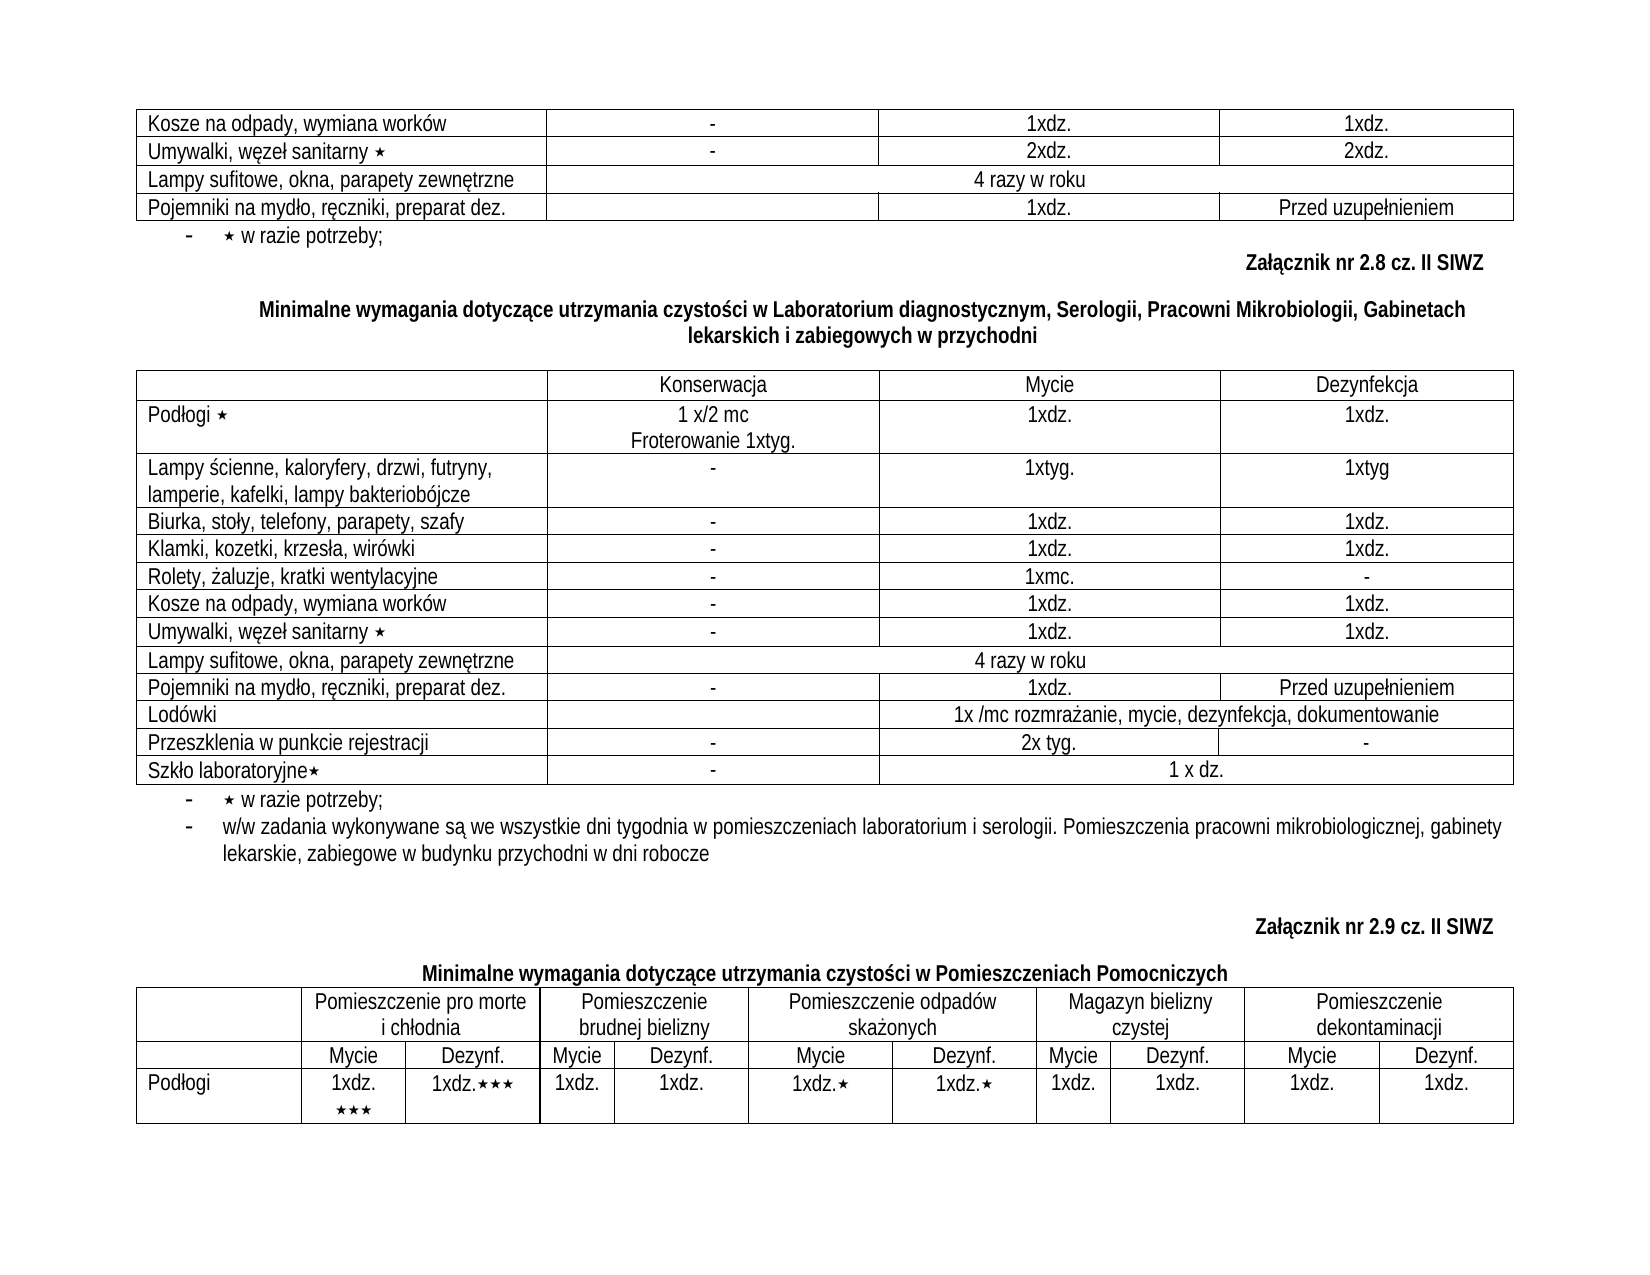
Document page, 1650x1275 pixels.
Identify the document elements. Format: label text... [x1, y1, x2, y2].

table_cell 1 x/2 mc Froterowanie 1xtyg. [548, 401, 879, 453]
table_cell - [548, 756, 879, 784]
list ٭ w razie potrzeby; [185, 221, 1502, 249]
table_cell 2x tyg. [880, 729, 1218, 755]
table_cell 1xdz. [1221, 508, 1513, 534]
table_cell Szkło laboratoryjne٭ [137, 756, 547, 784]
table_cell Dezynf. [615, 1042, 748, 1068]
table_cell 1xdz. [879, 110, 1219, 136]
table_cell - [548, 729, 879, 755]
table_cell 1xdz. [1221, 590, 1513, 617]
table_cell - [548, 535, 879, 562]
table_cell Pojemniki na mydło, ręczniki, preparat dez. [137, 674, 547, 700]
table_header Dezynfekcja [1221, 371, 1513, 399]
table_cell - [548, 563, 879, 589]
table_cell Podłogi ٭ [137, 401, 547, 453]
table_cell Mycie [541, 1042, 614, 1068]
table_header Pomieszczenie pro morte i chłodnia [302, 988, 539, 1041]
table_cell Klamki, kozetki, krzesła, wirówki [137, 535, 547, 562]
table_header [137, 988, 301, 1041]
table_header Magazyn bielizny czystej [1037, 988, 1244, 1041]
table_cell Umywalki, węzeł sanitarny ٭ [137, 137, 546, 165]
list Załącznik nr 2.8 cz. II SIWZ [1240, 249, 1502, 275]
table_cell 2xdz. [879, 137, 1219, 165]
table_cell 1xtyg. [880, 454, 1220, 507]
table_cell [547, 194, 878, 220]
table_cell 1xdz. [880, 674, 1220, 700]
table_cell - [548, 454, 879, 507]
table_cell 1xdz. [1221, 401, 1513, 453]
table_cell 1xdz. [1380, 1069, 1513, 1123]
table_cell 1 x dz. [880, 756, 1513, 784]
table_cell 1xdz.٭٭٭ [302, 1069, 405, 1123]
text Minimalne wymagania dotyczące utrzymania czystości w Pomieszczeniach Pomocniczych [148, 960, 1502, 987]
table_cell - [548, 508, 879, 534]
table_cell Dezynf. [1380, 1042, 1513, 1068]
table_cell Dezynf. [406, 1042, 539, 1068]
table_cell Kosze na odpady, wymiana worków [137, 590, 547, 617]
table_cell 1xdz. [1221, 618, 1513, 646]
table_cell 1xdz. [880, 401, 1220, 453]
table_cell Przeszklenia w punkcie rejestracji [137, 729, 547, 755]
table_header [137, 371, 547, 399]
table_cell - [547, 110, 878, 136]
table_cell [548, 701, 879, 728]
table_cell 1xdz. [880, 535, 1220, 562]
table_cell Podłogi [137, 1069, 301, 1123]
table_cell 1xdz. [541, 1069, 614, 1123]
table_cell 1xdz.٭ [893, 1069, 1036, 1123]
table_cell Umywalki, węzeł sanitarny ٭ [137, 618, 547, 646]
table_header Pomieszczenie odpadów skażonych [749, 988, 1036, 1041]
table_cell 1xdz. [880, 618, 1220, 646]
table_cell Przed uzupełnieniem [1221, 674, 1513, 700]
table_cell Lampy ścienne, kaloryfery, drzwi, futryny, lamperie, kafelki, lampy bakteriobójcze [137, 454, 547, 507]
list w/w zadania wykonywane są we wszystkie dni tygodnia w pomieszczeniach laboratorium i serologii. Pomieszczenia pracowni mikrobiologicznej, gabinety lekarskie, zabiegowe w budynku przychodni w dni robocze [185, 813, 1502, 866]
table_cell 1xdz. [1220, 110, 1513, 136]
table_cell Mycie [749, 1042, 892, 1068]
table_cell Dezynf. [893, 1042, 1036, 1068]
table_cell Mycie [1245, 1042, 1379, 1068]
table_cell - [1221, 563, 1513, 589]
table_cell 4 razy w roku [548, 647, 1513, 673]
table_cell 1xdz.٭٭٭ [406, 1069, 539, 1123]
table_cell Mycie [302, 1042, 405, 1068]
table_cell 1xdz. [1037, 1069, 1110, 1123]
table_cell Lodówki [137, 701, 547, 728]
list ٭ w razie potrzeby; [185, 785, 1502, 813]
table_header Pomieszczenie dekontaminacji [1245, 988, 1513, 1041]
table_cell 1xdz. [879, 194, 1219, 220]
table_cell 1xtyg [1221, 454, 1513, 507]
table_header Pomieszczenie brudnej bielizny [541, 988, 748, 1041]
table_cell 1xdz. [880, 590, 1220, 617]
list Załącznik nr 2.9 cz. II SIWZ [1255, 913, 1502, 939]
table_cell 1xdz. [880, 508, 1220, 534]
table_header Mycie [880, 371, 1220, 399]
list Minimalne wymagania dotyczące utrzymania czystości w Laboratorium diagnostycznym, Serologii, Pracowni Mikrobiologii, Gabinetach lekarskich i zabiegowych w przychodni [223, 296, 1502, 349]
table_cell - [548, 618, 879, 646]
table_cell 1x /mc rozmrażanie, mycie, dezynfekcja, dokumentowanie [880, 701, 1513, 728]
table_cell [137, 1042, 301, 1068]
table_cell Pojemniki na mydło, ręczniki, preparat dez. [137, 194, 546, 220]
table_cell 1xdz. [1245, 1069, 1379, 1123]
table_cell Kosze na odpady, wymiana worków [137, 110, 546, 136]
table_cell 1xdz. [615, 1069, 748, 1123]
table_cell - [548, 674, 879, 700]
table_cell 1xdz. [1111, 1069, 1244, 1123]
table_cell - [548, 590, 879, 617]
table_cell Biurka, stoły, telefony, parapety, szafy [137, 508, 547, 534]
table_cell - [547, 137, 878, 165]
table_cell Lampy sufitowe, okna, parapety zewnętrzne [137, 166, 546, 192]
table_header Konserwacja [548, 371, 879, 399]
table_cell Lampy sufitowe, okna, parapety zewnętrzne [137, 647, 547, 673]
table_cell 2xdz. [1220, 137, 1513, 165]
table_cell Mycie [1037, 1042, 1110, 1068]
table_cell - [1219, 729, 1513, 755]
table_cell 1xdz.٭ [749, 1069, 892, 1123]
table_cell Rolety, żaluzje, kratki wentylacyjne [137, 563, 547, 589]
table_cell Dezynf. [1111, 1042, 1244, 1068]
table_cell 4 razy w roku [547, 166, 1513, 192]
table_cell 1xmc. [880, 563, 1220, 589]
table_cell Przed uzupełnieniem [1220, 194, 1513, 220]
table_cell 1xdz. [1221, 535, 1513, 562]
